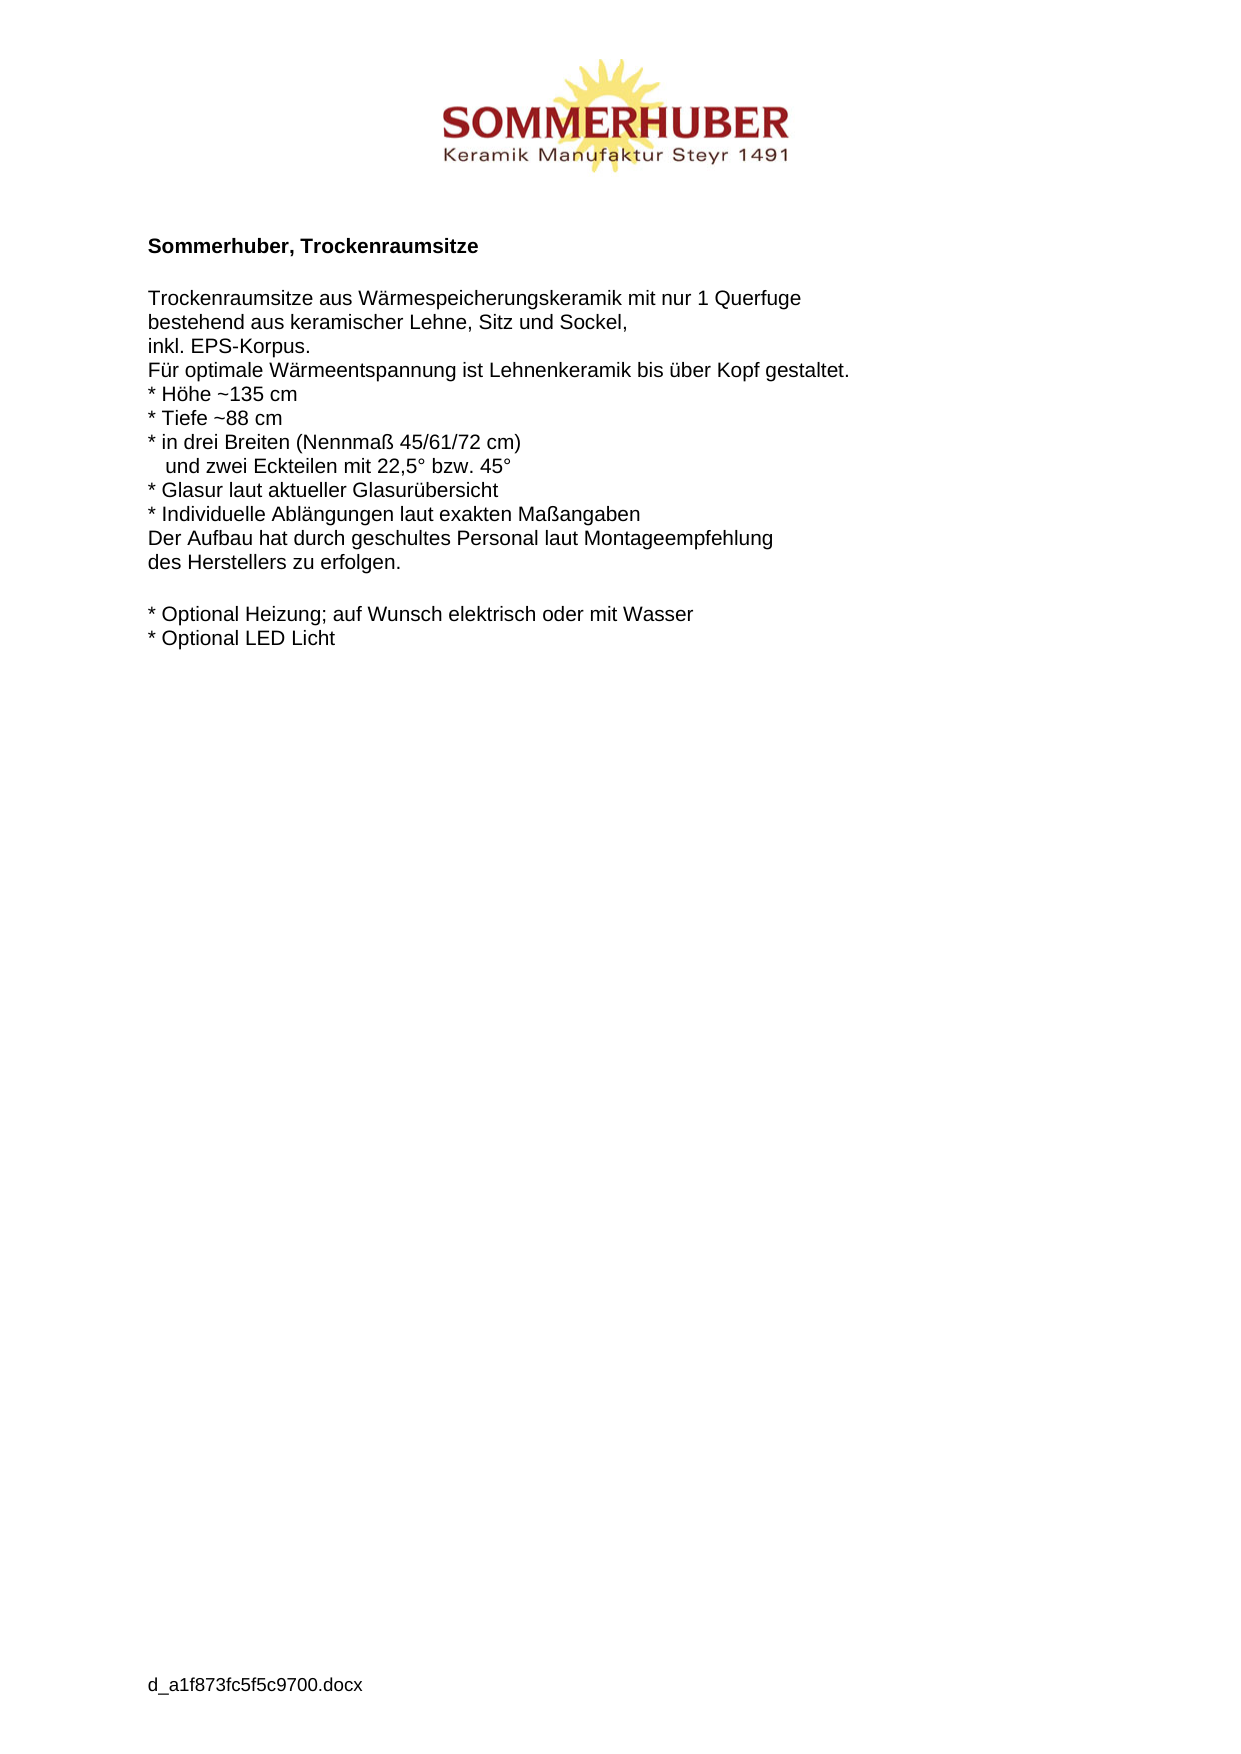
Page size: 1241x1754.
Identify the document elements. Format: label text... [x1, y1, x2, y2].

text inkl. EPS-Korpus. [148, 334, 1092, 358]
text * Tiefe ~88 cm [148, 406, 1092, 430]
picture [443, 59, 797, 177]
text bestehend aus keramischer Lehne, Sitz und Sockel, [148, 310, 1092, 334]
text * in drei Breiten (Nennmaß 45/61/72 cm) [148, 430, 1092, 454]
text Der Aufbau hat durch geschultes Personal laut Montageempfehlung [148, 526, 1092, 550]
text * Glasur laut aktueller Glasurübersicht * Individuelle Ablängungen laut exakten Maßangaben [148, 478, 1092, 526]
text * Höhe ~135 cm [148, 382, 1092, 406]
subtitle Sommerhuber, Trockenraumsitze [148, 233, 1092, 257]
text * Optional LED Licht [148, 626, 1092, 650]
text Trockenraumsitze aus Wärmespeicherungskeramik mit nur 1 Querfuge [148, 286, 1092, 310]
text und zwei Eckteilen mit 22,5° bzw. 45° [148, 454, 1092, 478]
text * Optional Heizung; auf Wunsch elektrisch oder mit Wasser [148, 602, 1092, 626]
text Für optimale Wärmeentspannung ist Lehnenkeramik bis über Kopf gestaltet. [148, 358, 1092, 382]
text des Herstellers zu erfolgen. [292, 550, 1092, 574]
